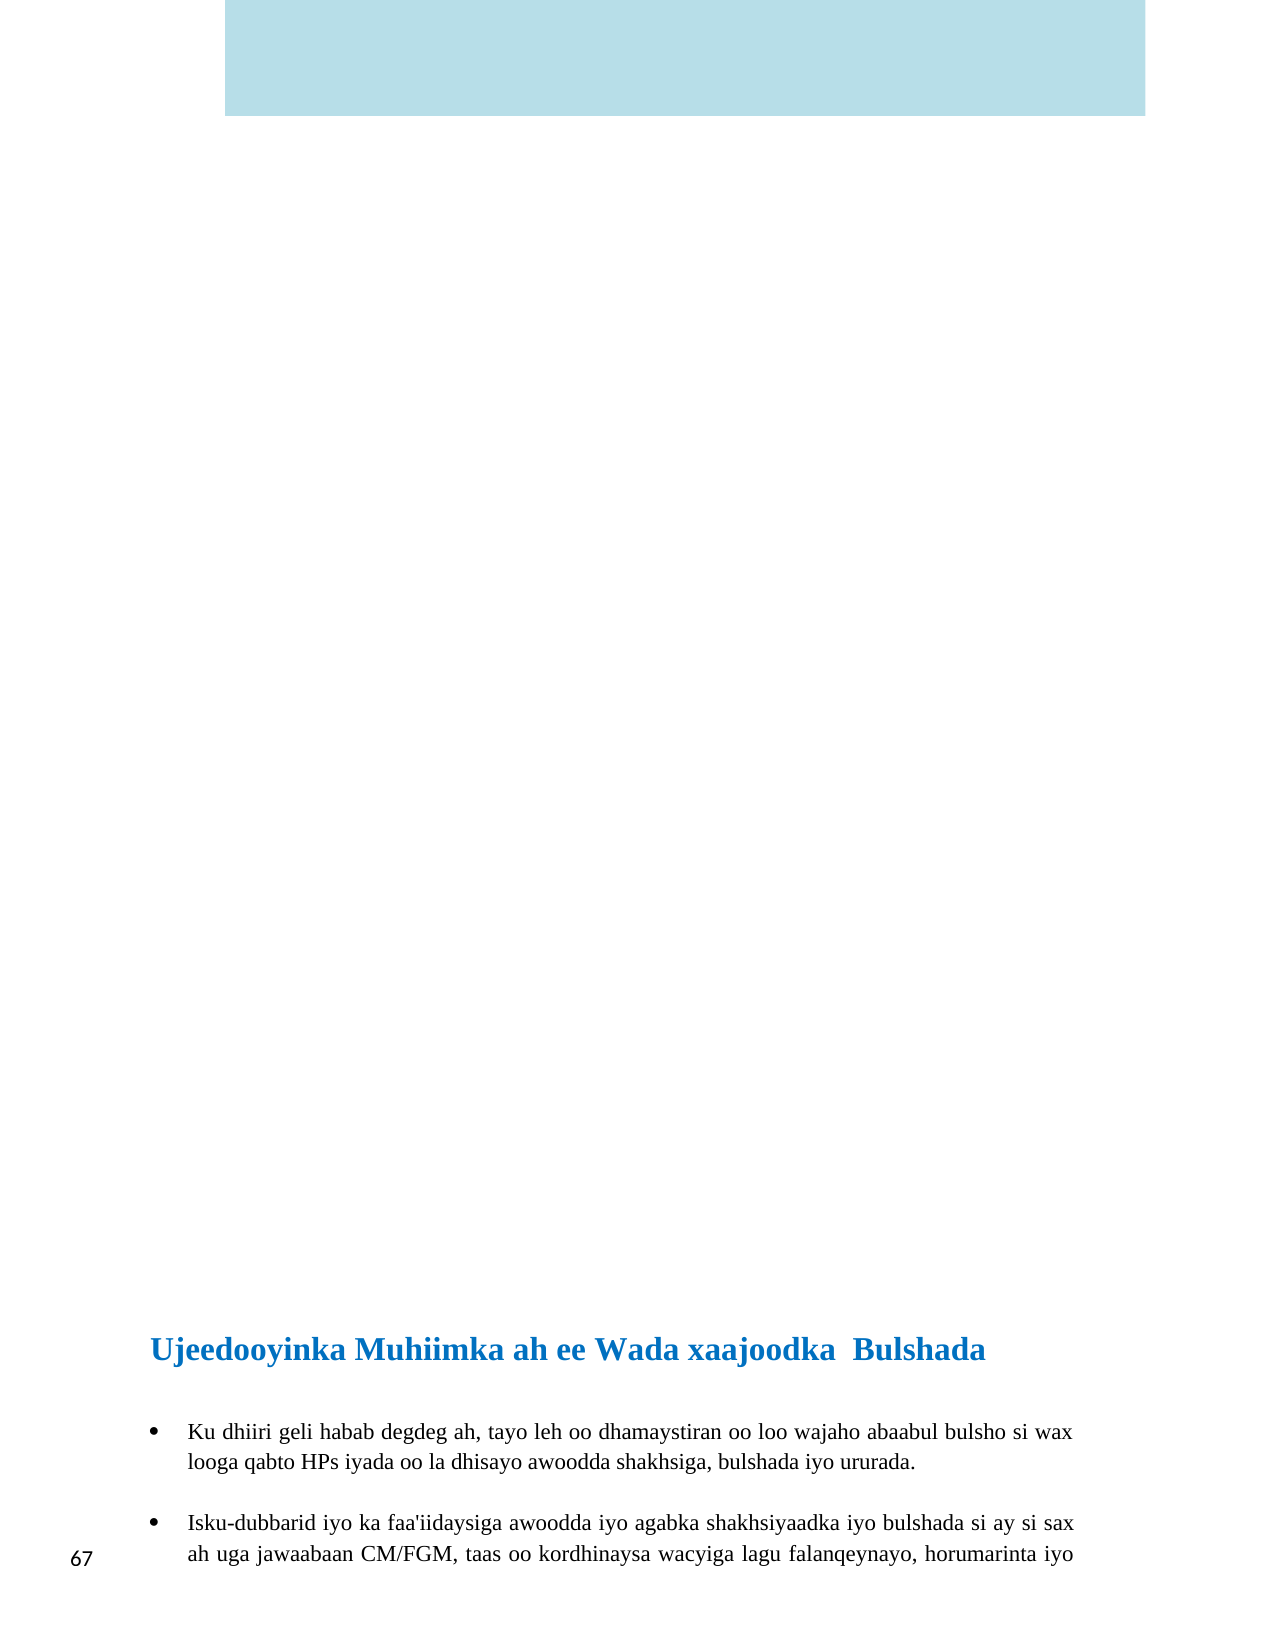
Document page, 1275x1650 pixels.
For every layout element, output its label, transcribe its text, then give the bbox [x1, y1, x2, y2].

list Ujeedooyinka Muhiimka ah ee Wada xaajoodka Bulshada [150, 1329, 1076, 1367]
list Ku dhiiri geli habab degdeg ah, tayo leh oo dhamaystiran oo loo wajaho abaabul bulsho si wax looga qabto HPs iyada oo la dhisayo awoodda shakhsiga, bulshada iyo ururada. [150, 1418, 1076, 1474]
list Isku-dubbarid iyo ka faa'iidaysiga awoodda iyo agabka shakhsiyaadka iyo bulshada si ay si sax ah uga jawaabaan CM/FGM, taas oo kordhinaysa wacyiga lagu falanqeynayo, horumarinta iyo bilaabista isbeddelka. [150, 1509, 1076, 1566]
